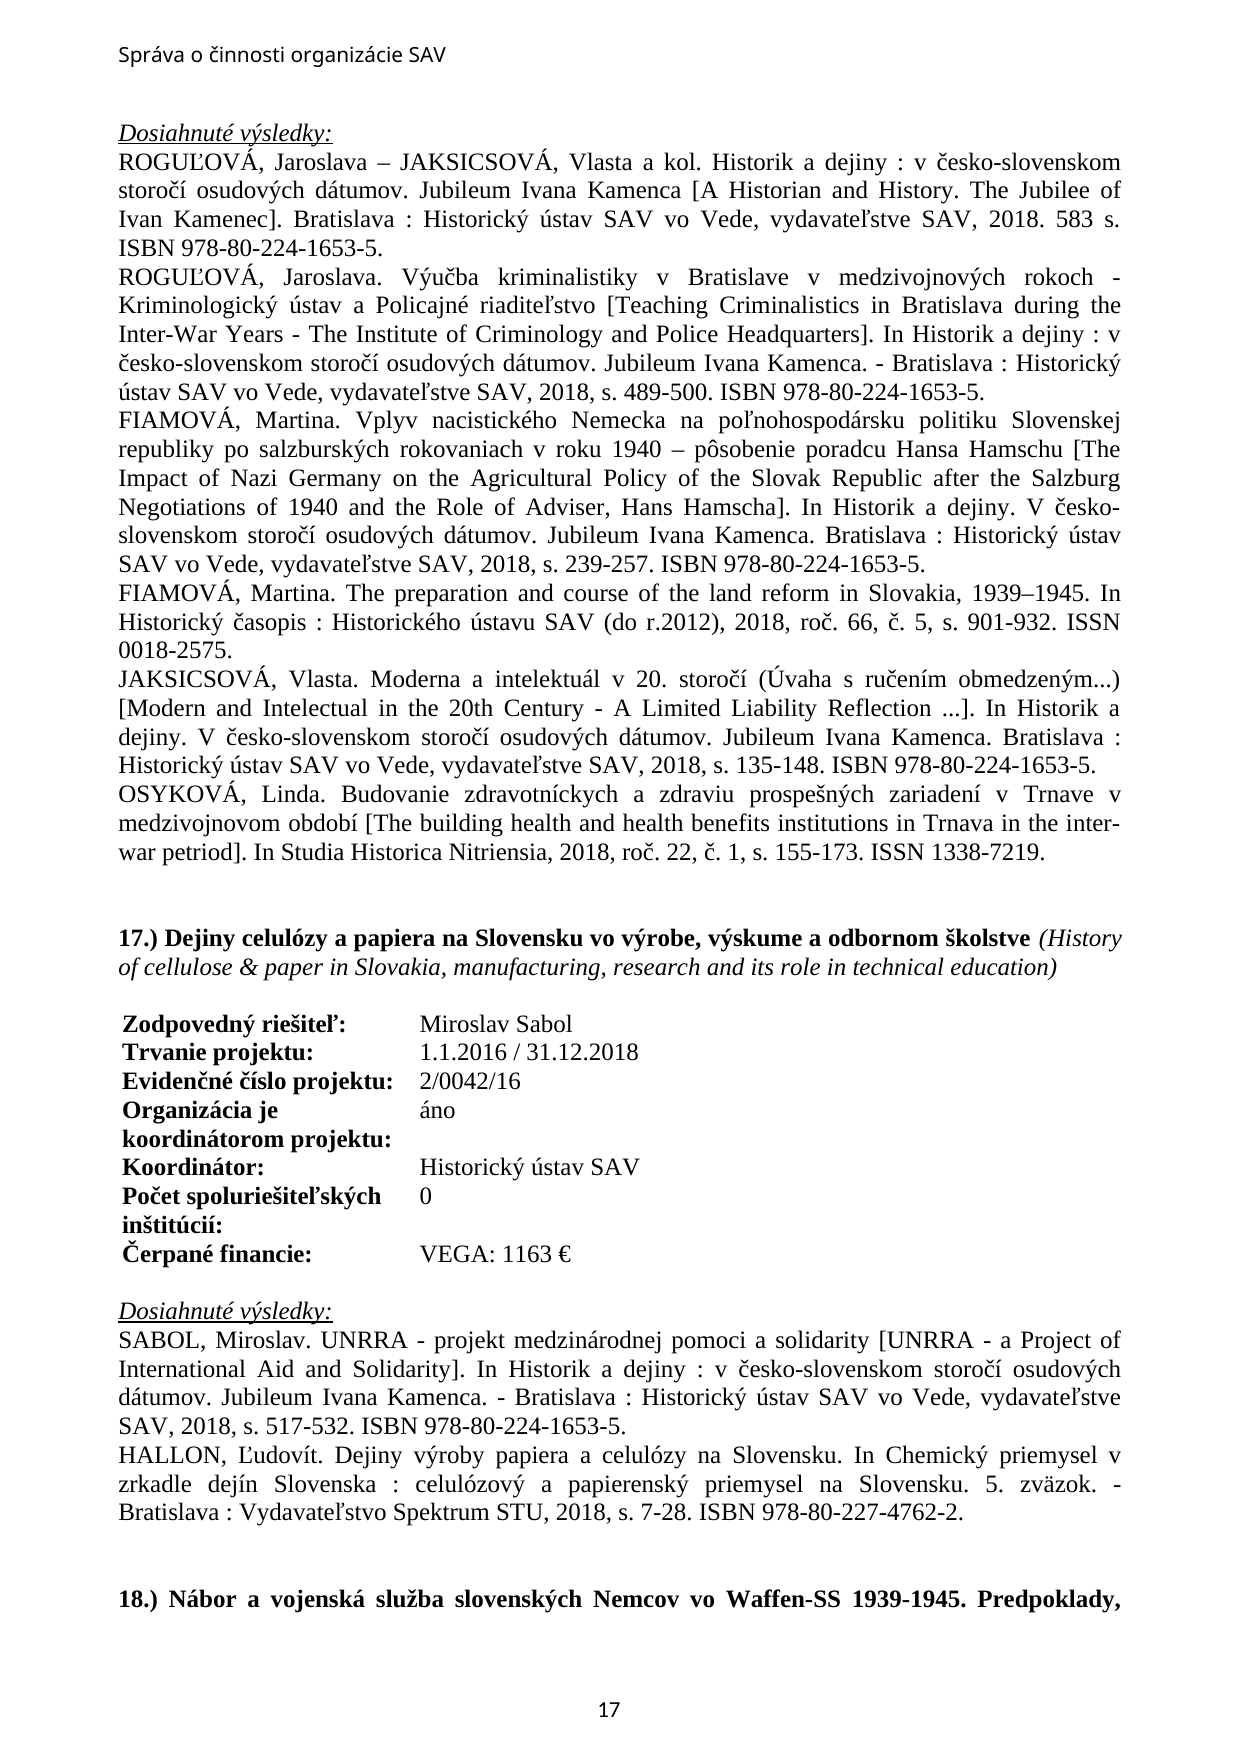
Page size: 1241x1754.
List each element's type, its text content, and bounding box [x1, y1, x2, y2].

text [118, 1267, 1122, 1612]
table_cell Čerpané financie: [122, 1239, 419, 1267]
table_cell 2/0042/16 [419, 1066, 1122, 1095]
table_cell Trvanie projektu: [122, 1038, 419, 1066]
table_cell Historický ústav SAV [419, 1153, 1122, 1181]
table_header Miroslav Sabol [419, 1009, 1122, 1037]
table_cell VEGA: 1163 € [419, 1239, 1122, 1267]
table_cell Počet spoluriešiteľských inštitúcií: [122, 1181, 419, 1239]
table_header Zodpovedný riešiteľ: [122, 1009, 419, 1037]
table_cell áno [419, 1095, 1122, 1152]
table_cell Evidenčné číslo projektu: [122, 1066, 419, 1095]
table_cell 0 [419, 1181, 1122, 1239]
table_cell Koordinátor: [122, 1153, 419, 1181]
table_cell Organizácia je koordinátorom projektu: [122, 1095, 419, 1152]
table_cell 1.1.2016 / 31.12.2018 [419, 1038, 1122, 1066]
